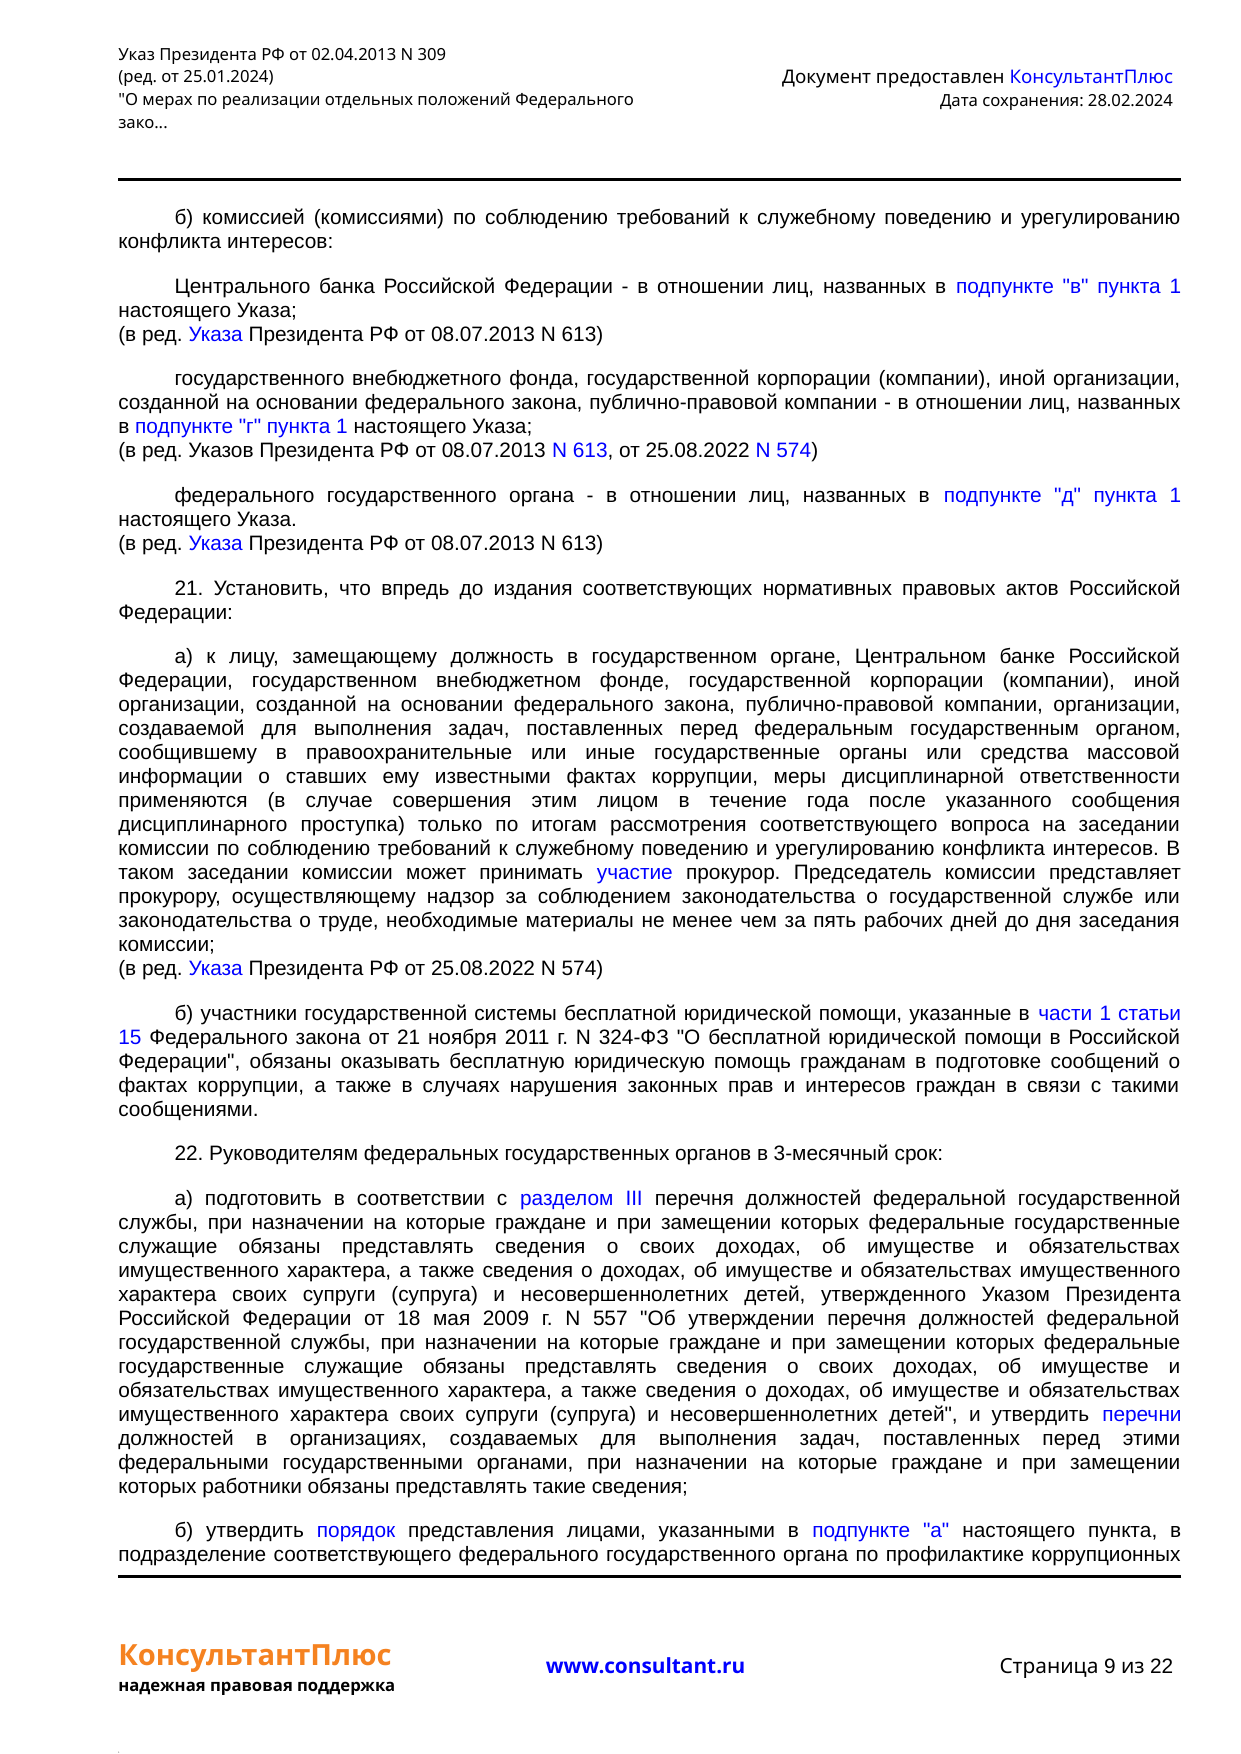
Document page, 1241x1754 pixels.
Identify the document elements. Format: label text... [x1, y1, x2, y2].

text 22. Руководителям федеральных государственных органов в 3-месячный срок: [118, 1141, 1181, 1165]
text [118, 1518, 1181, 1566]
text б) участники государственной системы бесплатной юридической помощи, указанные в части 1 статьи 15 Федерального закона от 21 ноября 2011 г. N 324-ФЗ "О бесплатной юридической помощи в Российской Федерации", обязаны оказывать бесплатную юридическую помощь гражданам в подготовке сообщений о фактах коррупции, а также в случаях нарушения законных прав и интересов граждан в связи с такими сообщениями. [118, 1001, 1181, 1120]
text а) подготовить в соответствии с разделом III перечня должностей федеральной государственной службы, при назначении на которые граждане и при замещении которых федеральные государственные служащие обязаны представлять сведения о своих доходах, об имуществе и обязательствах имущественного характера, а также сведения о доходах, об имуществе и обязательствах имущественного характера своих супруги (супруга) и несовершеннолетних детей, утвержденного Указом Президента Российской Федерации от 18 мая 2009 г. N 557 "Об утверждении перечня должностей федеральной государственной службы, при назначении на которые граждане и при замещении которых федеральные государственные служащие обязаны представлять сведения о своих доходах, об имуществе и обязательствах имущественного характера, а также сведения о доходах, об имуществе и обязательствах имущественного характера своих супруги (супруга) и несовершеннолетних детей", и утвердить перечни должностей в организациях, создаваемых для выполнения задач, поставленных перед этими федеральными государственными органами, при назначении на которые граждане и при замещении которых работники обязаны представлять такие сведения; [118, 1186, 1181, 1497]
text (в ред. Указов Президента РФ от 08.07.2013 N 613, от 25.08.2022 N 574) [118, 438, 1181, 462]
text Центрального банка Российской Федерации - в отношении лиц, названных в подпункте "в" пункта 1 настоящего Указа; [118, 273, 1181, 321]
text (в ред. Указа Президента РФ от 08.07.2013 N 613) [118, 531, 1181, 555]
text (в ред. Указа Президента РФ от 25.08.2022 N 574) [118, 956, 1181, 980]
text б) комиссией (комиссиями) по соблюдению требований к служебному поведению и урегулированию конфликта интересов: [118, 205, 1181, 253]
text федерального государственного органа - в отношении лиц, названных в подпункте "д" пункта 1 настоящего Указа. [118, 483, 1181, 531]
text а) к лицу, замещающему должность в государственном органе, Центральном банке Российской Федерации, государственном внебюджетном фонде, государственной корпорации (компании), иной организации, созданной на основании федерального закона, публично-правовой компании, организации, создаваемой для выполнения задач, поставленных перед федеральным государственным органом, сообщившему в правоохранительные или иные государственные органы или средства массовой информации о ставших ему известными фактах коррупции, меры дисциплинарной ответственности применяются (в случае совершения этим лицом в течение года после указанного сообщения дисциплинарного проступка) только по итогам рассмотрения соответствующего вопроса на заседании комиссии по соблюдению требований к служебному поведению и урегулированию конфликта интересов. В таком заседании комиссии может принимать участие прокурор. Председатель комиссии представляет прокурору, осуществляющему надзор за соблюдением законодательства о государственной службе или законодательства о труде, необходимые материалы не менее чем за пять рабочих дней до дня заседания комиссии; [118, 644, 1181, 956]
text государственного внебюджетного фонда, государственной корпорации (компании), иной организации, созданной на основании федерального закона, публично-правовой компании - в отношении лиц, названных в подпункте "г" пункта 1 настоящего Указа; [118, 366, 1181, 438]
text (в ред. Указа Президента РФ от 08.07.2013 N 613) [118, 321, 1181, 345]
text 21. Установить, что впредь до издания соответствующих нормативных правовых актов Российской Федерации: [118, 576, 1181, 623]
